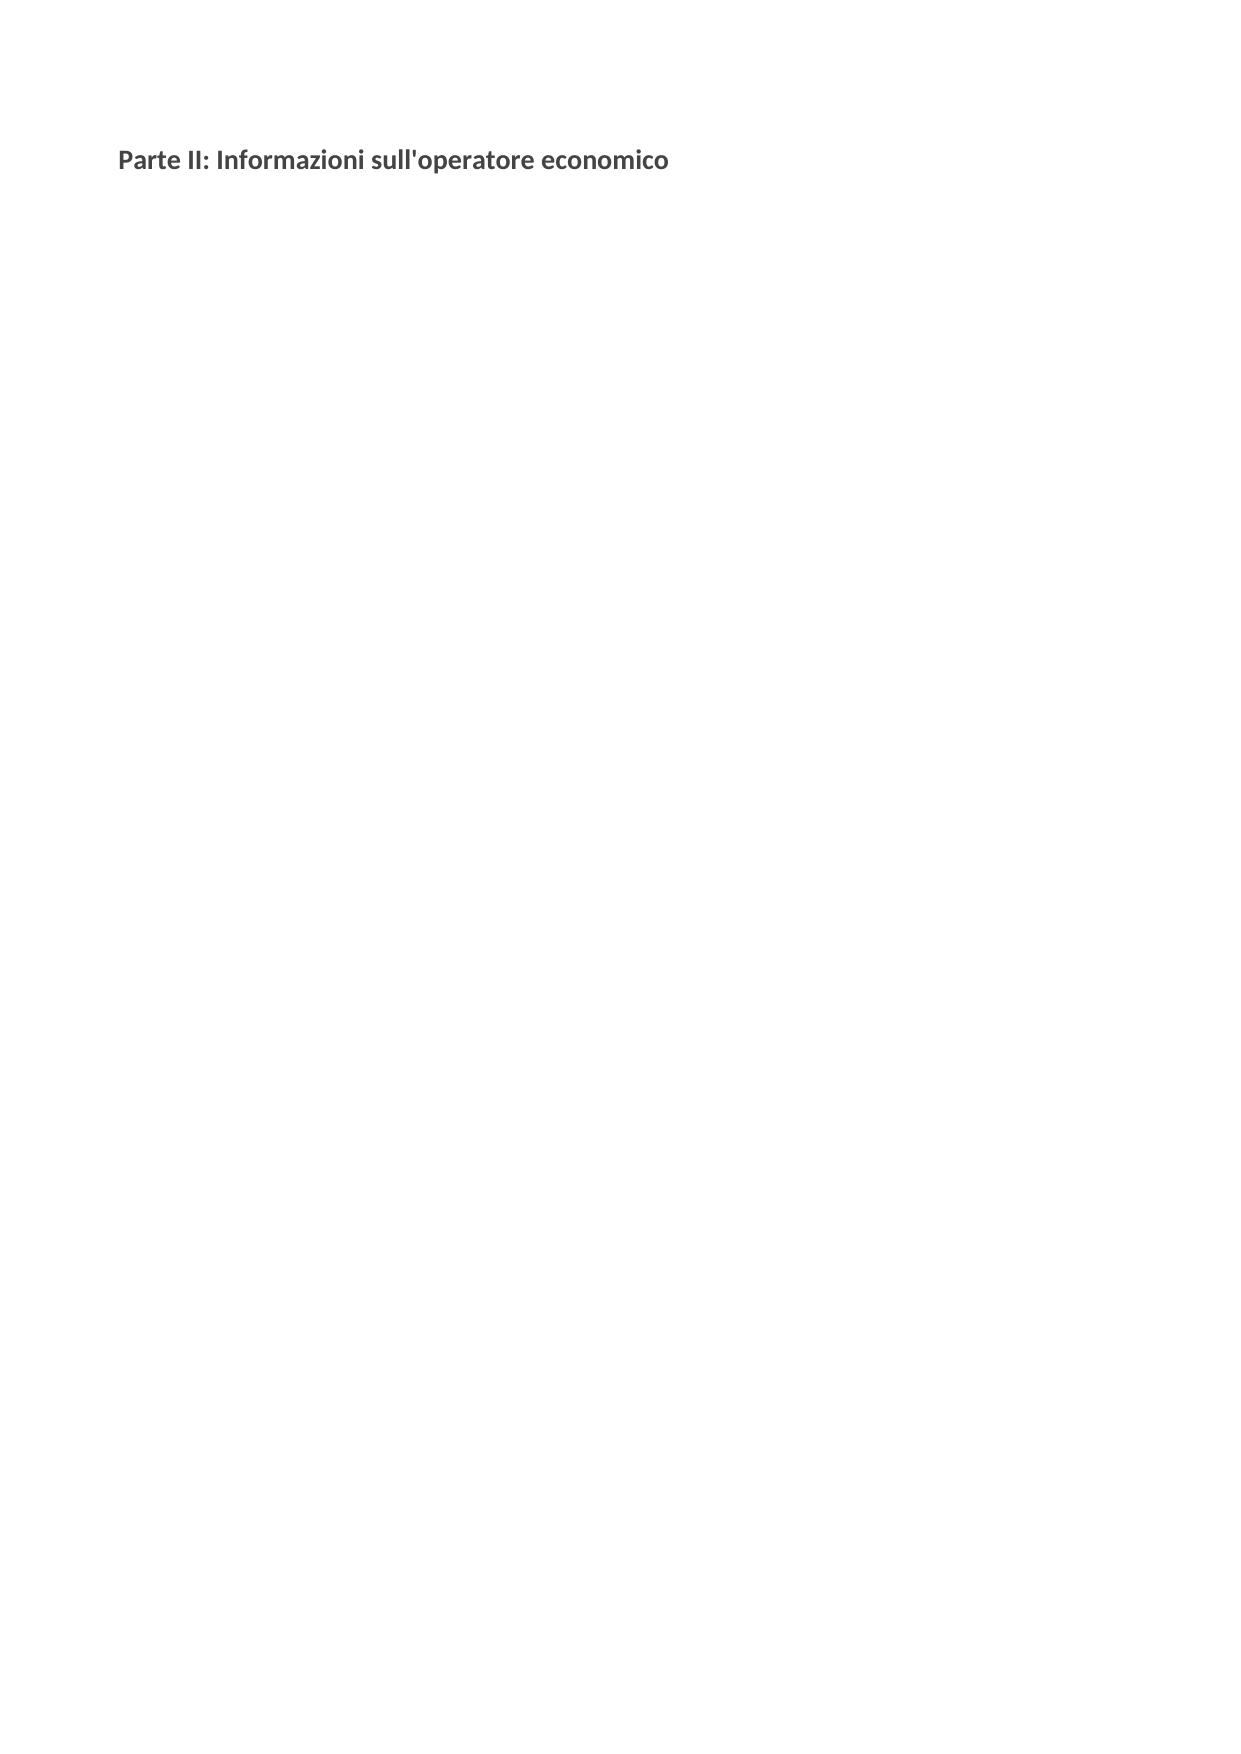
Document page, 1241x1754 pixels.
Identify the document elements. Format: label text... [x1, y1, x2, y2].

text Parte II: Informazioni sull'operatore economico [118, 142, 1122, 177]
